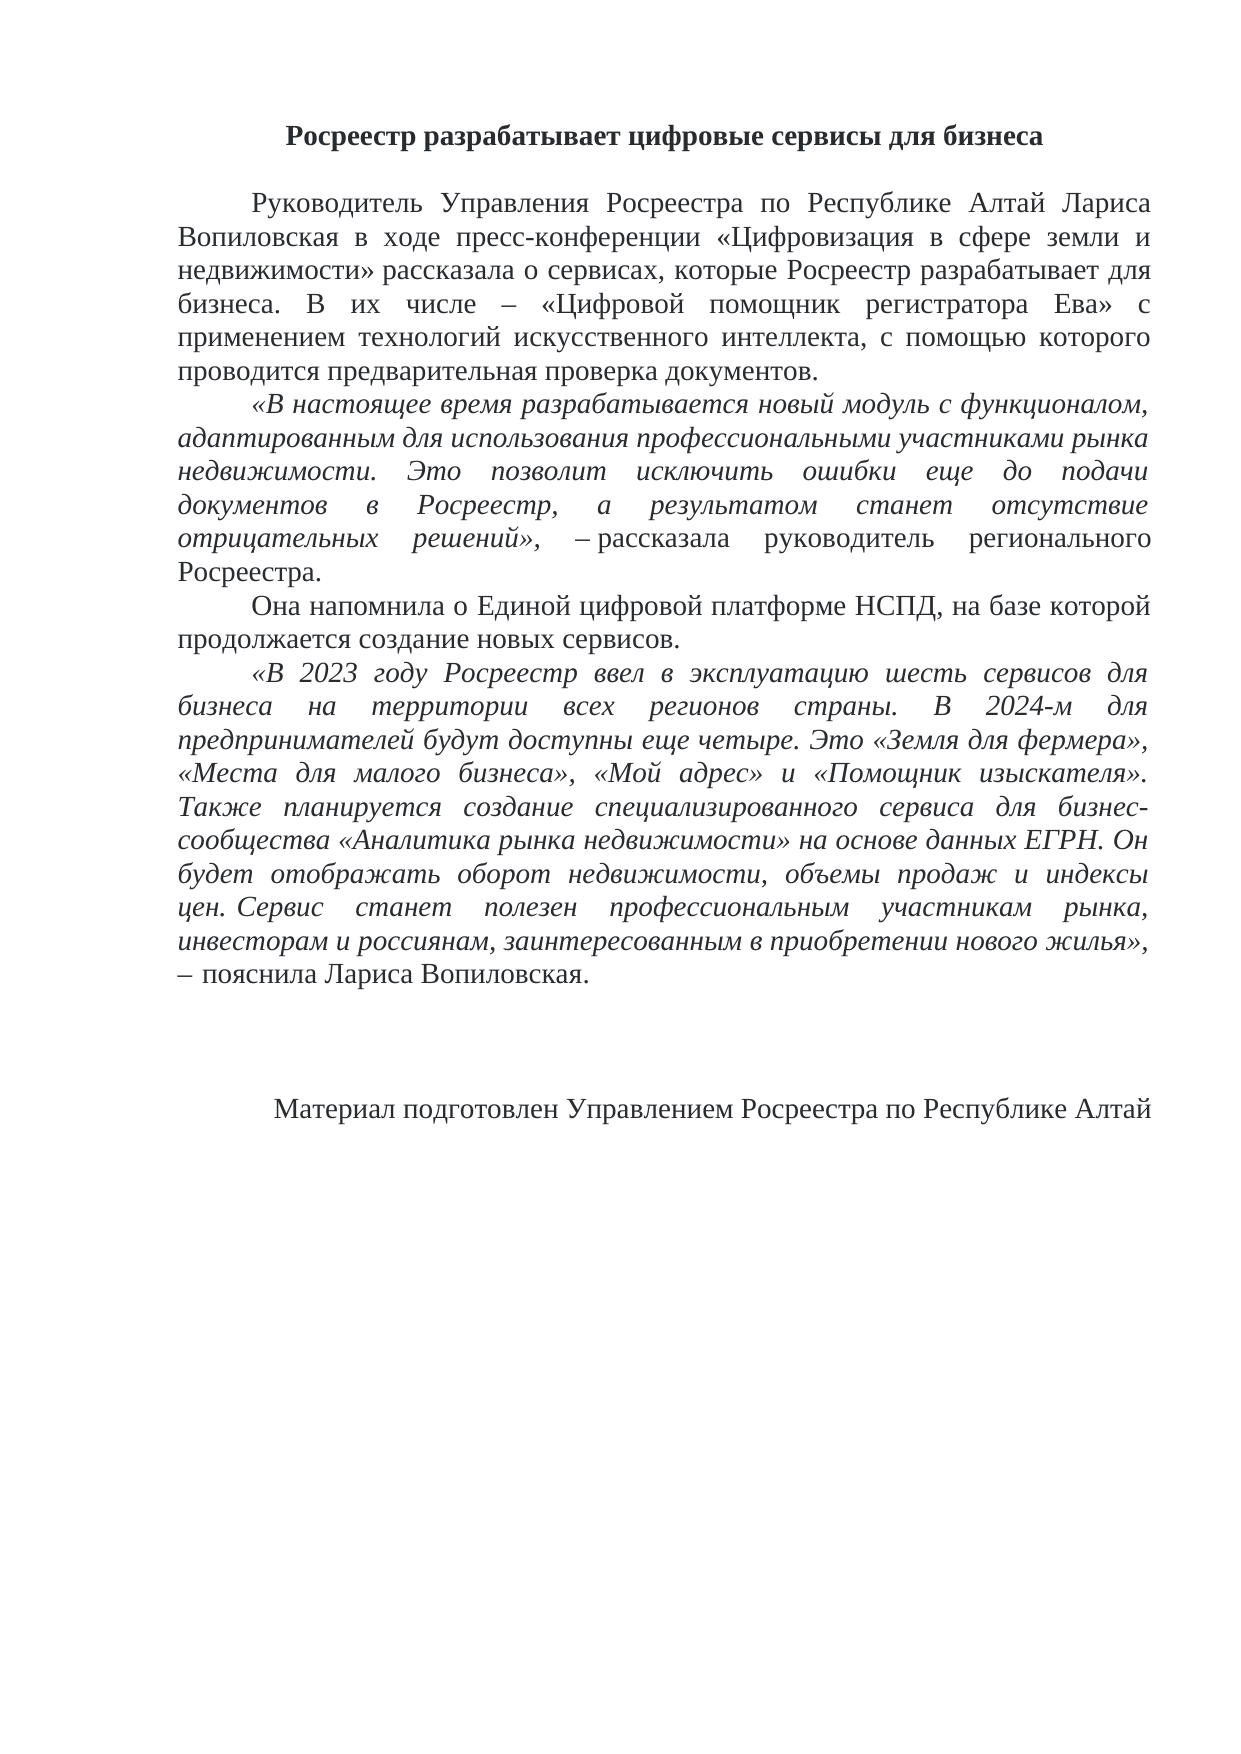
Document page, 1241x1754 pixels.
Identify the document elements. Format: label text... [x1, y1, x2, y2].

text Она напомнила о Единой цифровой платформе НСПД, на базе которой продолжается создание новых сервисов. [177, 588, 1152, 655]
text «В 2023 году Росреестр ввел в эксплуатацию шесть сервисов для бизнеса на территории всех регионов страны. В 2024-м для предпринимателей будут доступны еще четыре. Это «Земля для фермера», «Места для малого бизнеса», «Мой адрес» и «Помощник изыскателя». Также планируется создание специализированного сервиса для бизнес-сообщества «Аналитика рынка недвижимости» на основе данных ЕГРН. Он будет отображать оборот недвижимости, объемы продаж и индексы цен. Сервис станет полезен профессиональным участникам рынка, инвесторам и россиянам, заинтересованным в приобретении нового жилья», – пояснила Лариса Вопиловская. [177, 655, 1152, 990]
text «В настоящее время разрабатывается новый модуль с функционалом, адаптированным для использования профессиональными участниками рынка недвижимости. Это позволит исключить ошибки еще до подачи документов в Росреестр, а результатом станет отсутствие отрицательных решений», – рассказала руководитель регионального Росреестра. [177, 386, 1152, 588]
text Материал подготовлен Управлением Росреестра по Республике Алтай [177, 1091, 1152, 1124]
text Руководитель Управления Росреестра по Республике Алтай Лариса Вопиловская в ходе пресс-конференции «Цифровизация в сфере земли и недвижимости» рассказала о сервисах, которые Росреестр разрабатывает для бизнеса. В их числе – «Цифровой помощник регистратора Ева» с применением технологий искусственного интеллекта, с помощью которого проводится предварительная проверка документов. [177, 185, 1152, 386]
text Росреестр разрабатывает цифровые сервисы для бизнеса [177, 118, 1152, 152]
